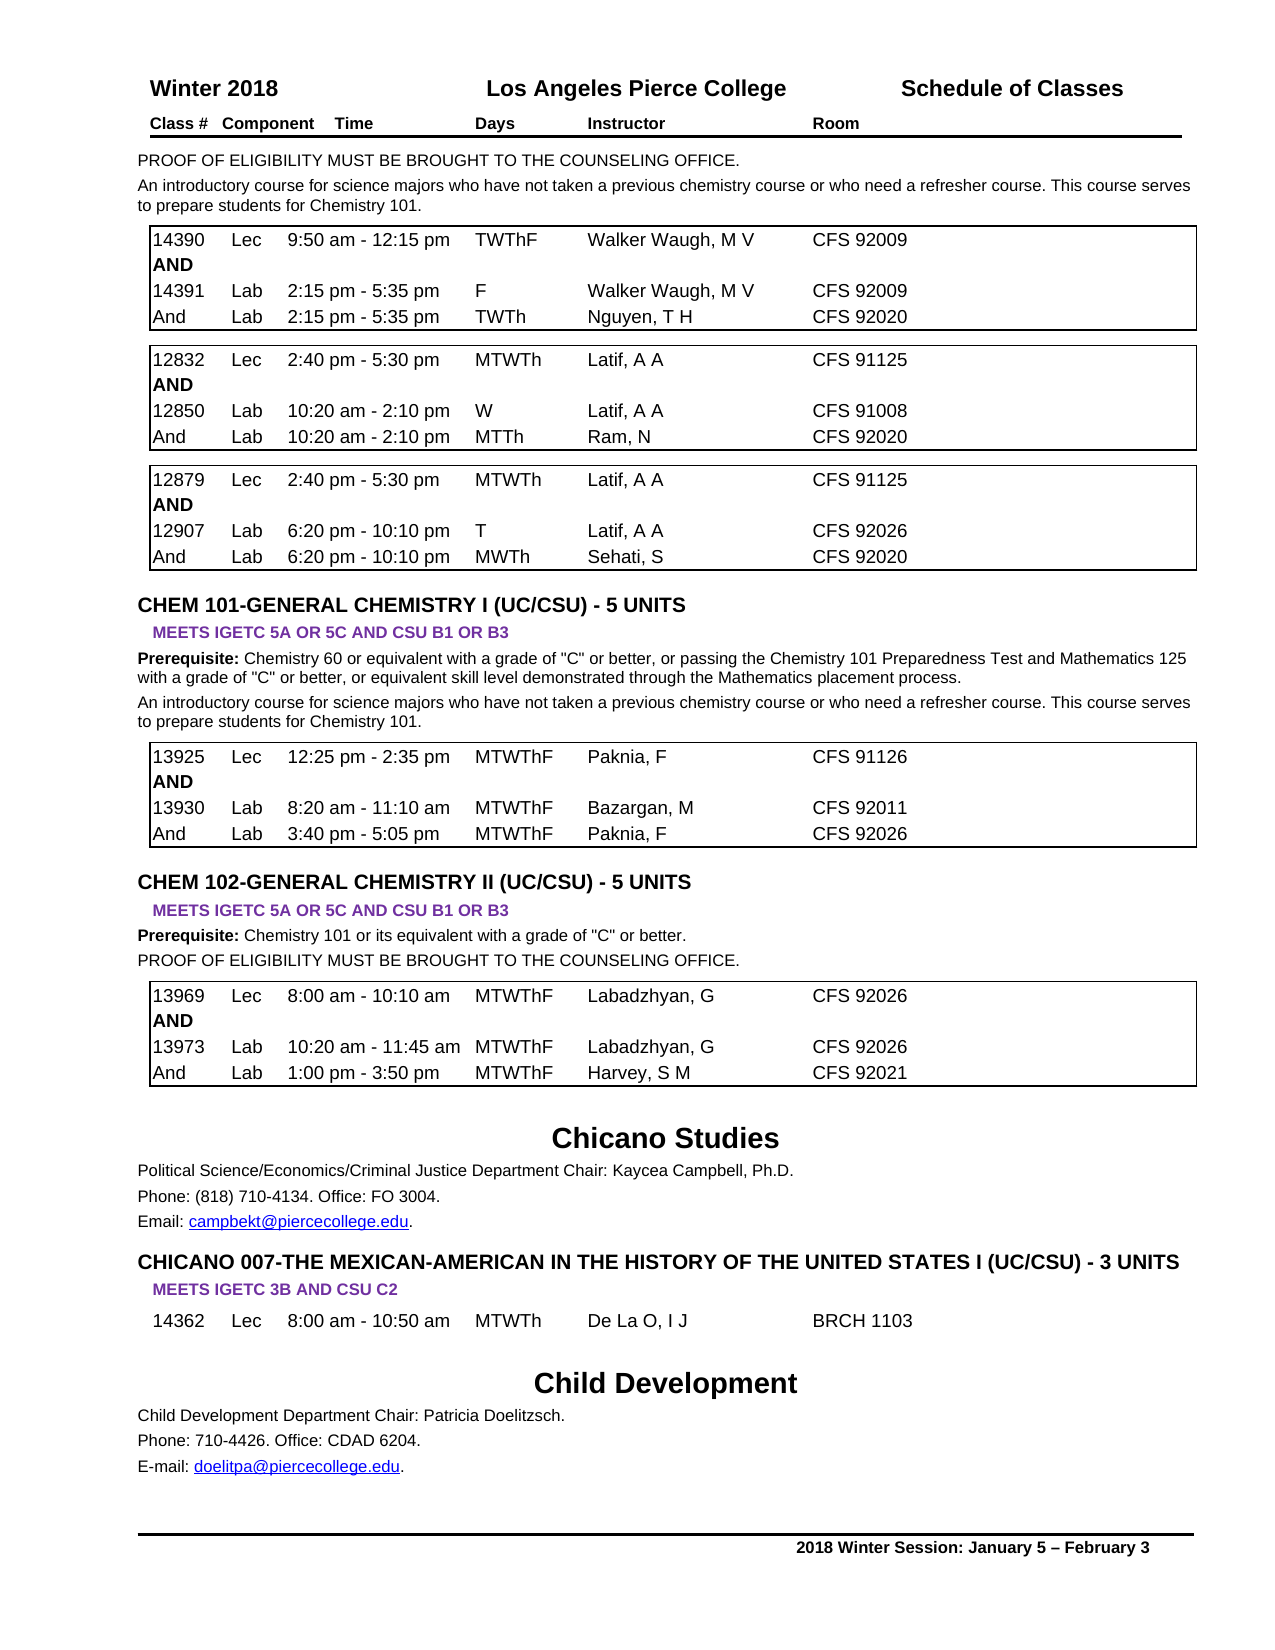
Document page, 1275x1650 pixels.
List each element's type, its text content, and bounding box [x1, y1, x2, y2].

text PROOF OF ELIGIBILITY MUST BE BROUGHT TO THE COUNSELING OFFICE. [137, 951, 1194, 970]
text AND [151, 768, 1196, 793]
text Phone: 710-4426. Office: CDAD 6204. [137, 1431, 1194, 1450]
text 12832 Lec 2:40 pm - 5:30 pm MTWTh Latif, A A CFS 91125 [151, 346, 1196, 370]
title CHICANO 007-The Mexican-American In The History Of The United States I (UC/CSU) - 3 Units [137, 1250, 1194, 1274]
text An introductory course for science majors who have not taken a previous chemistry course or who need a refresher course. This course serves to prepare students for Chemistry 101. [137, 176, 1194, 214]
text AND [151, 490, 1196, 516]
title CHEM 102-General Chemistry II (UC/CSU) - 5 Units [137, 870, 1194, 894]
text 14362 Lec 8:00 am - 10:50 am MTWTh De La O, I J BRCH 1103 [152, 1310, 1194, 1331]
text Phone: (818) 710-4134. Office: FO 3004. [137, 1187, 1194, 1206]
text 13969 Lec 8:00 am - 10:10 am MTWThF Labadzhyan, G CFS 92026 [151, 982, 1196, 1006]
text Prerequisite: Chemistry 101 or its equivalent with a grade of "C" or better. [137, 926, 1194, 945]
text 13925 Lec 12:25 pm - 2:35 pm MTWThF Paknia, F CFS 91126 [151, 743, 1196, 767]
text PROOF OF ELIGIBILITY MUST BE BROUGHT TO THE COUNSELING OFFICE. [137, 151, 1194, 170]
text 13930 Lab 8:20 am - 11:10 am MTWThF Bazargan, M CFS 92011 [151, 793, 1196, 818]
subtitle Child Development [137, 1366, 1194, 1399]
text Email: campbekt@piercecollege.edu. [137, 1212, 1194, 1231]
text And Lab 3:40 pm - 5:05 pm MTWThF Paknia, F CFS 92026 [151, 819, 1196, 846]
text AND [151, 1006, 1196, 1032]
text 12907 Lab 6:20 pm - 10:10 pm T Latif, A A CFS 92026 [151, 516, 1196, 541]
text And Lab 2:15 pm - 5:35 pm TWTh Nguyen, T H CFS 92020 [151, 302, 1196, 329]
text AND [151, 251, 1196, 276]
title CHEM 101-General Chemistry I (UC/CSU) - 5 Units [137, 593, 1194, 617]
subtitle Chicano Studies [137, 1121, 1194, 1155]
text And Lab 6:20 pm - 10:10 pm MWTh Sehati, S CFS 92020 [151, 542, 1196, 569]
text 12879 Lec 2:40 pm - 5:30 pm MTWTh Latif, A A CFS 91125 [151, 466, 1196, 490]
text 13973 Lab 10:20 am - 11:45 am MTWThF Labadzhyan, G CFS 92026 [151, 1032, 1196, 1057]
text E-mail: doelitpa@piercecollege.edu. [137, 1457, 1194, 1476]
text 14391 Lab 2:15 pm - 5:35 pm F Walker Waugh, M V CFS 92009 [151, 276, 1196, 302]
text Political Science/Economics/Criminal Justice Department Chair: Kaycea Campbell, Ph.D. [137, 1161, 1194, 1180]
text 14390 Lec 9:50 am - 12:15 pm TWThF Walker Waugh, M V CFS 92009 [151, 227, 1196, 250]
text Child Development Department Chair: Patricia Doelitzsch. [137, 1406, 1194, 1425]
text Prerequisite: Chemistry 60 or equivalent with a grade of "C" or better, or passing the Chemistry 101 Preparedness Test and Mathematics 125 with a grade of "C" or better, or equivalent skill level demonstrated through the Mathematics placement process. [137, 648, 1194, 687]
text An introductory course for science majors who have not taken a previous chemistry course or who need a refresher course. This course serves to prepare students for Chemistry 101. [137, 693, 1194, 731]
text Meets IGETC 3B and CSU C2 [152, 1280, 1194, 1299]
text AND [151, 371, 1196, 396]
text And Lab 1:00 pm - 3:50 pm MTWThF Harvey, S M CFS 92021 [151, 1058, 1196, 1085]
text Meets IGETC 5A or 5C and CSU B1 or B3 [152, 900, 1194, 919]
text Meets IGETC 5A or 5C and CSU B1 or B3 [152, 623, 1194, 642]
text And Lab 10:20 am - 2:10 pm MTTh Ram, N CFS 92020 [151, 422, 1196, 449]
text 12850 Lab 10:20 am - 2:10 pm W Latif, A A CFS 91008 [151, 396, 1196, 421]
